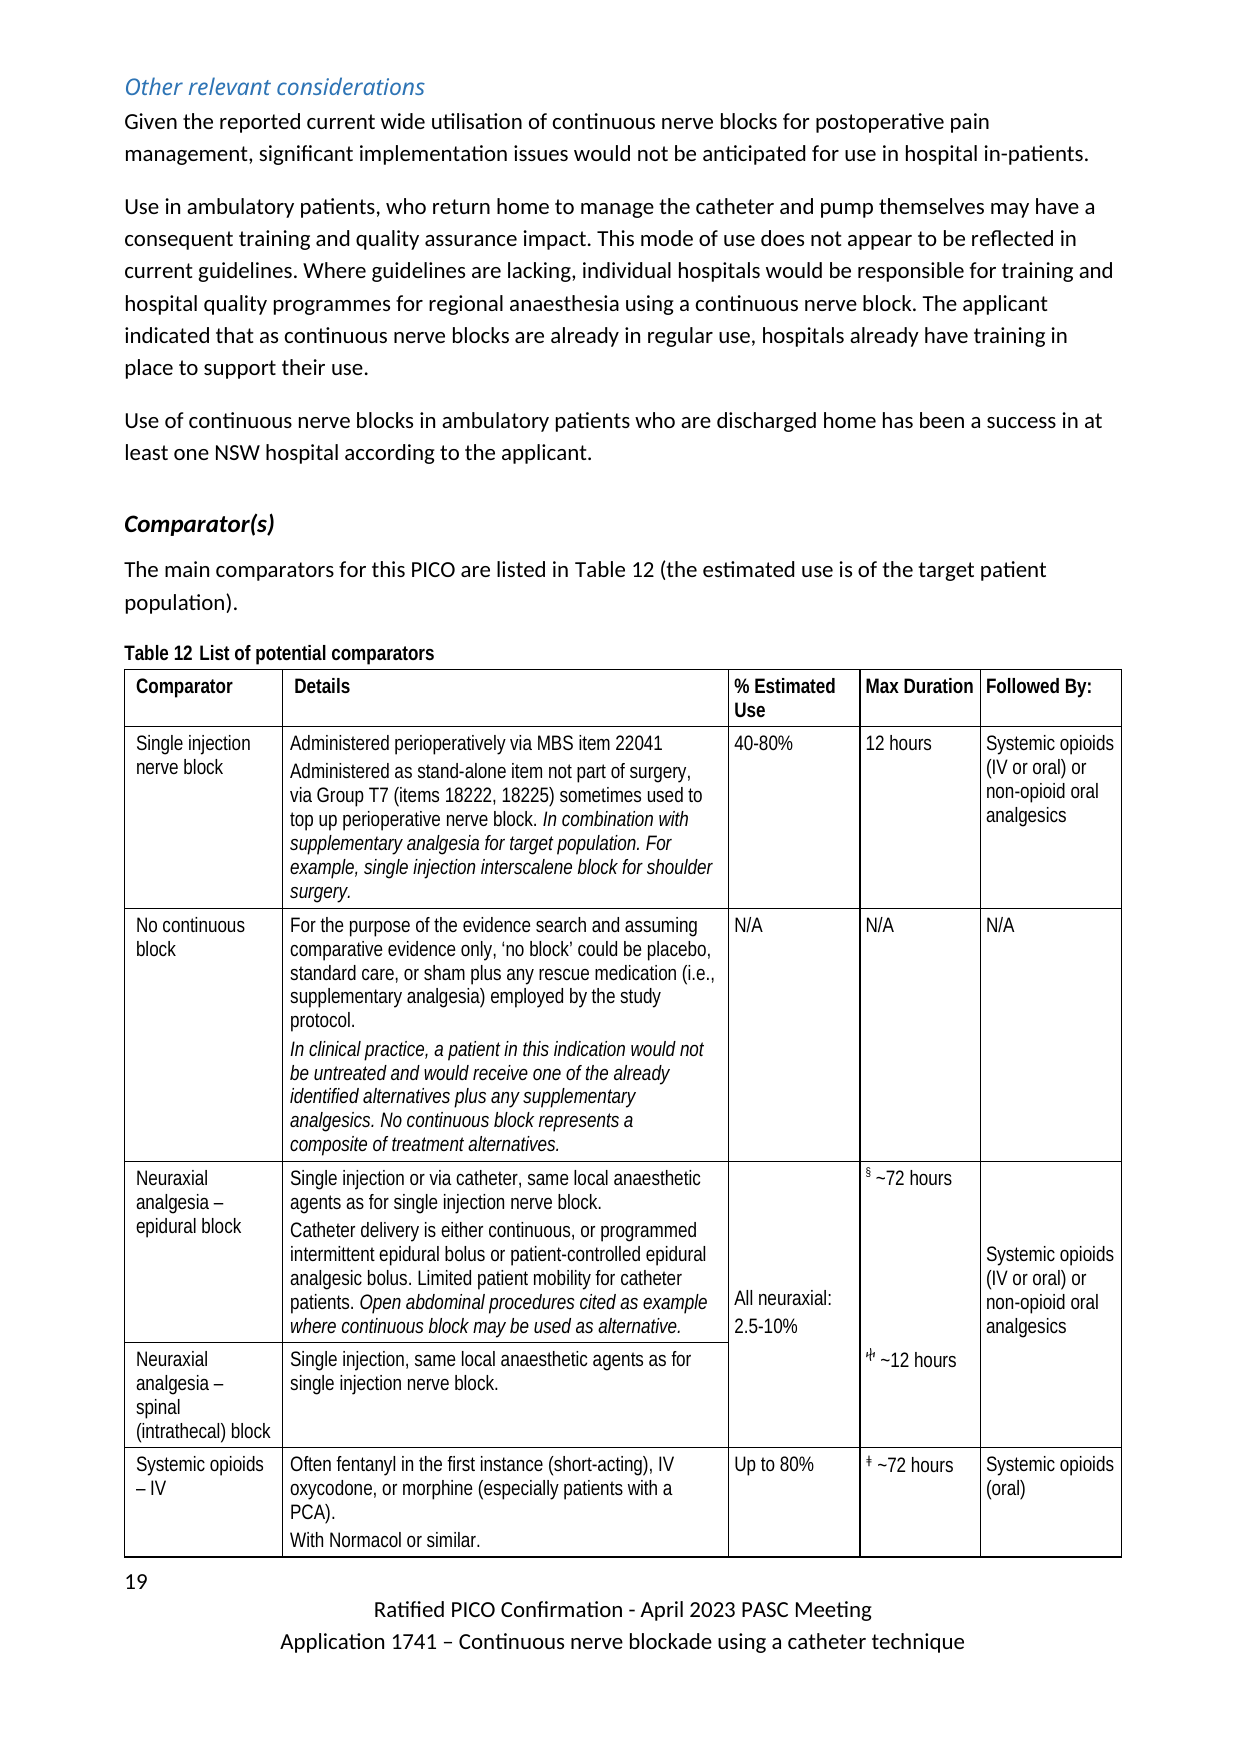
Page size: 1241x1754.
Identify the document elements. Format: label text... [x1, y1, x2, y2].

table_header Max Duration [861, 670, 980, 726]
text Use in ambulatory patients, who return home to manage the catheter and pump themselves may have a consequent training and quality assurance impact. This mode of use does not appear to be reflected in current guidelines. Where guidelines are lacking, individual hospitals would be responsible for training and hospital quality programmes for regional anaesthesia using a continuous nerve block. The applicant indicated that as continuous nerve blocks are already in regular use, hospitals already have training in place to support their use. [124, 192, 1122, 381]
table_cell [729, 1342, 859, 1447]
table_cell Neuraxial analgesia – spinal (intrathecal) block [125, 1343, 282, 1447]
table_cell Systemic opioids (IV or oral) or non-opioid oral analgesics [981, 727, 1121, 907]
table_cell Systemic opioids (IV or oral) or non-opioid oral analgesics [981, 1162, 1121, 1342]
subtitle Comparator(s) [124, 508, 1122, 538]
subtitle Table 12 List of potential comparators [124, 641, 1122, 665]
table_cell For the purpose of the evidence search and assuming comparative evidence only, ‘no block’ could be placebo, standard care, or sham plus any rescue medication (i.e., supplementary analgesia) employed by the study protocol. In clinical practice, a patient in this indication would not be untreated and would receive one of the already identified alternatives plus any supplementary analgesics. No continuous block represents a composite of treatment alternatives. [283, 909, 728, 1161]
table_header Comparator [125, 670, 282, 726]
text The main comparators for this PICO are listed in Table 12 (the estimated use is of the target patient population). [124, 556, 1122, 616]
table_cell N/A [981, 909, 1121, 1161]
table_header Followed By: [981, 670, 1121, 726]
table_cell N/A [729, 909, 859, 1161]
table_cell ǂ ~72 hours [861, 1448, 980, 1556]
table_cell N/A [861, 909, 980, 1161]
table_cell Administered perioperatively via MBS item 22041 Administered as stand-alone item not part of surgery, via Group T7 (items 18222, 18225) sometimes used to top up perioperative nerve block. In combination with supplementary analgesia for target population. For example, single injection interscalene block for shoulder surgery. [283, 727, 728, 907]
text Use of continuous nerve blocks in ambulatory patients who are discharged home has been a success in at least one NSW hospital according to the applicant. [124, 406, 1122, 466]
table_cell All neuraxial: 2.5-10% [729, 1162, 859, 1342]
table_header % Estimated Use [729, 670, 859, 726]
table_cell Single injection nerve block [125, 727, 282, 907]
table_cell 40-80% [729, 727, 859, 907]
table_cell § ~72 hours [861, 1162, 980, 1342]
subtitle Other relevant considerations [124, 71, 1122, 102]
text Given the reported current wide utilisation of continuous nerve blocks for postoperative pain management, significant implementation issues would not be anticipated for use in hospital in-patients. [124, 107, 1122, 167]
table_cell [125, 1448, 282, 1556]
table_header Details [283, 670, 728, 726]
table_cell ⴕ ~12 hours [861, 1342, 980, 1447]
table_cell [283, 1448, 728, 1556]
table_cell [981, 1342, 1121, 1447]
table_cell Single injection, same local anaesthetic agents as for single injection nerve block. [283, 1343, 728, 1447]
table_cell Single injection or via catheter, same local anaesthetic agents as for single injection nerve block. Catheter delivery is either continuous, or programmed intermittent epidural bolus or patient-controlled epidural analgesic bolus. Limited patient mobility for catheter patients. Open abdominal procedures cited as example where continuous block may be used as alternative. [283, 1162, 728, 1342]
table_cell Up to 80% [729, 1448, 859, 1556]
table_cell Neuraxial analgesia – epidural block [125, 1162, 282, 1342]
table_cell 12 hours [861, 727, 980, 907]
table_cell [981, 1448, 1121, 1556]
table_cell No continuous block [125, 909, 282, 1161]
